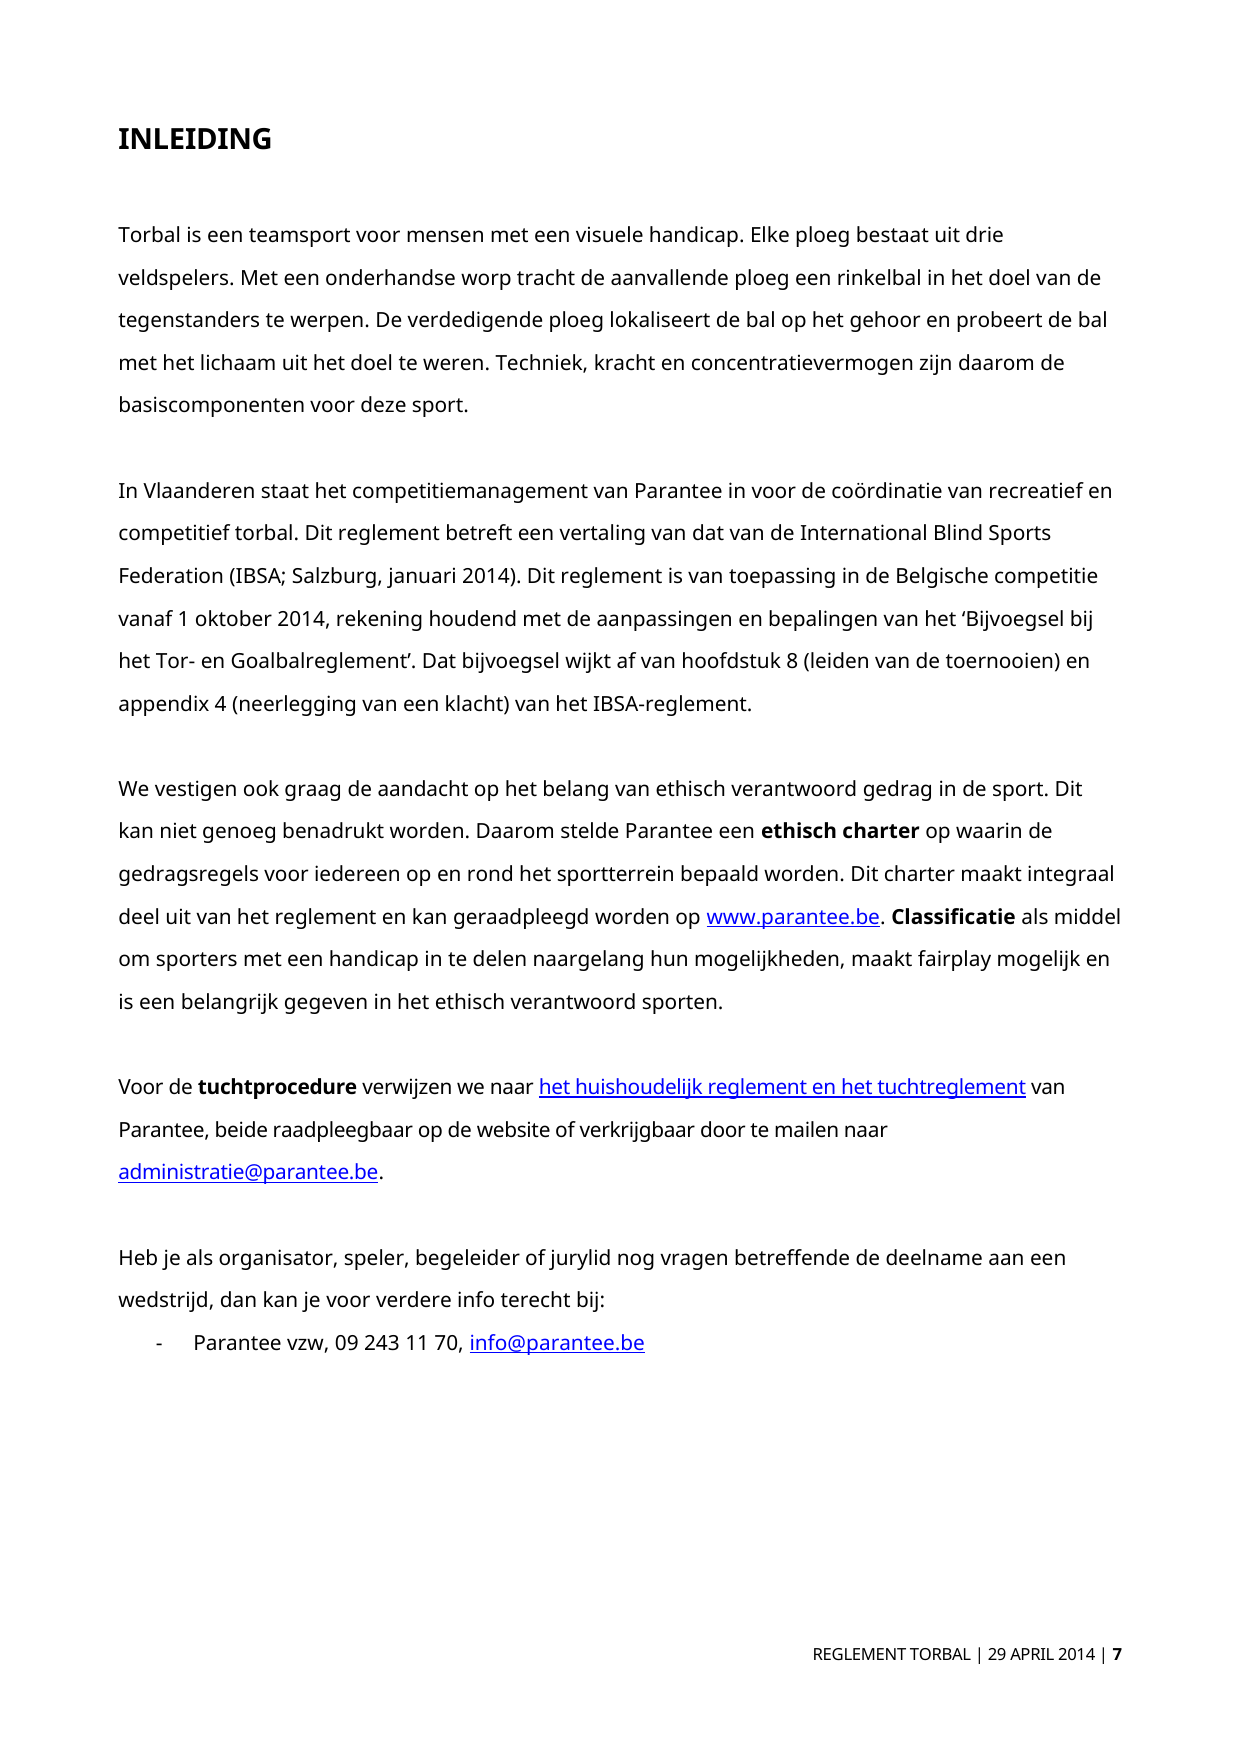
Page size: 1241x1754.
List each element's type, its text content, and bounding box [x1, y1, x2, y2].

list Parantee vzw, 09 243 11 70, info@parantee.be [156, 1328, 1122, 1356]
text Torbal is een teamsport voor mensen met een visuele handicap. Elke ploeg bestaat uit drie veldspelers. Met een onderhandse worp tracht de aanvallende ploeg een rinkelbal in het doel van de tegenstanders te werpen. De verdedigende ploeg lokaliseert de bal op het gehoor en probeert de bal met het lichaam uit het doel te weren. Techniek, kracht en concentratievermogen zijn daarom de basiscomponenten voor deze sport. [118, 220, 1122, 419]
text Voor de tuchtprocedure verwijzen we naar het huishoudelijk reglement en het tuchtreglement van Parantee, beide raadpleegbaar op de website of verkrijgbaar door te mailen naar administratie@parantee.be. [118, 1072, 1122, 1186]
text In Vlaanderen staat het competitiemanagement van Parantee in voor de coördinatie van recreatief en competitief torbal. Dit reglement betreft een vertaling van dat van de International Blind Sports Federation (IBSA; Salzburg, januari 2014). Dit reglement is van toepassing in de Belgische competitie vanaf 1 oktober 2014, rekening houdend met de aanpassingen en bepalingen van het ‘Bijvoegsel bij het Tor- en Goalbalreglement’. Dat bijvoegsel wijkt af van hoofdstuk 8 (leiden van de toernooien) en appendix 4 (neerlegging van een klacht) van het IBSA-reglement. [118, 433, 1122, 717]
text We vestigen ook graag de aandacht op het belang van ethisch verantwoord gedrag in de sport. Dit kan niet genoeg benadrukt worden. Daarom stelde Parantee een ethisch charter op waarin de gedragsregels voor iedereen op en rond het sportterrein bepaald worden. Dit charter maakt integraal deel uit van het reglement en kan geraadpleegd worden op www.parantee.be. Classificatie als middel om sporters met een handicap in te delen naargelang hun mogelijkheden, maakt fairplay mogelijk en is een belangrijk gegeven in het ethisch verantwoord sporten. [118, 774, 1122, 1016]
text Heb je als organisator, speler, begeleider of jurylid nog vragen betreffende de deelname aan een wedstrijd, dan kan je voor verdere info terecht bij: [118, 1243, 1122, 1314]
subtitle INLEIDING [118, 118, 1122, 158]
